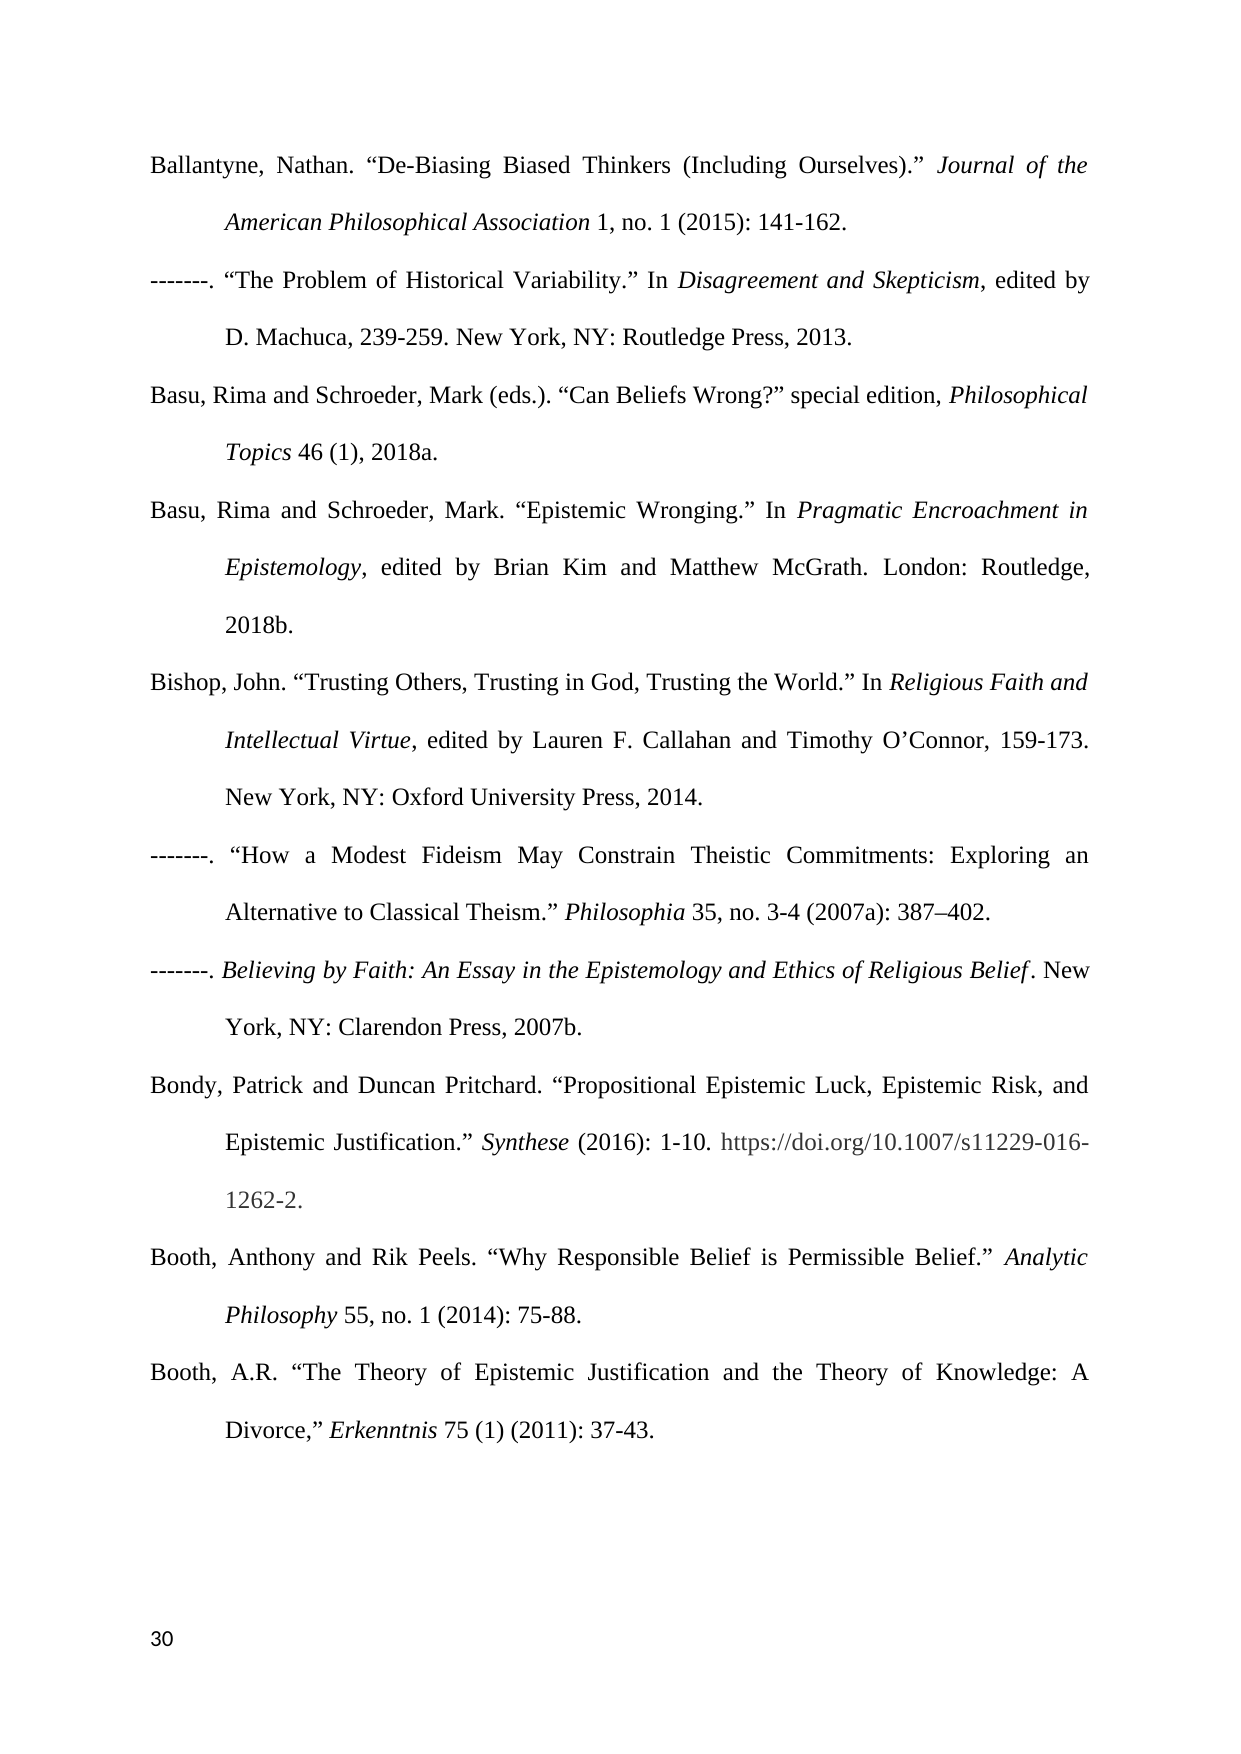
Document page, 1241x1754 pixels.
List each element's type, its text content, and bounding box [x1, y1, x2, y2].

text Booth, A.R. “The Theory of Epistemic Justification and the Theory of Knowledge: A Divorce,” Erkenntnis 75 (1) (2011): 37-43. [150, 1357, 1090, 1444]
text -------. “How a Modest Fideism May Constrain Theistic Commitments: Exploring an Alternative to Classical Theism.” Philosophia 35, no. 3-4 (2007a): 387–402. [150, 840, 1090, 926]
text -------. Believing by Faith: An Essay in the Epistemology and Ethics of Religious Belief. New York, NY: Clarendon Press, 2007b. [150, 955, 1090, 1041]
text Bondy, Patrick and Duncan Pritchard. “Propositional Epistemic Luck, Epistemic Risk, and Epistemic Justification.” Synthese (2016): 1-10. https://doi.org/10.1007/s11229-016-1262-2. [150, 1070, 1090, 1214]
text Ballantyne, Nathan. “De-Biasing Biased Thinkers (Including Ourselves).” Journal of the American Philosophical Association 1, no. 1 (2015): 141-162. [150, 150, 1090, 236]
text Bishop, John. “Trusting Others, Trusting in God, Trusting the World.” In Religious Faith and Intellectual Virtue, edited by Lauren F. Callahan and Timothy O’Connor, 159-173. New York, NY: Oxford University Press, 2014. [150, 667, 1090, 811]
text Basu, Rima and Schroeder, Mark. “Epistemic Wronging.” In Pragmatic Encroachment in Epistemology, edited by Brian Kim and Matthew McGrath. London: Routledge, 2018b. [150, 495, 1090, 639]
text Booth, Anthony and Rik Peels. “Why Responsible Belief is Permissible Belief.” Analytic Philosophy 55, no. 1 (2014): 75-88. [150, 1242, 1090, 1329]
text Basu, Rima and Schroeder, Mark (eds.). “Can Beliefs Wrong?” special edition, Philosophical Topics 46 (1), 2018a. [150, 380, 1090, 466]
text -------. “The Problem of Historical Variability.” In Disagreement and Skepticism, edited by D. Machuca, 239-259. New York, NY: Routledge Press, 2013. [150, 265, 1090, 351]
